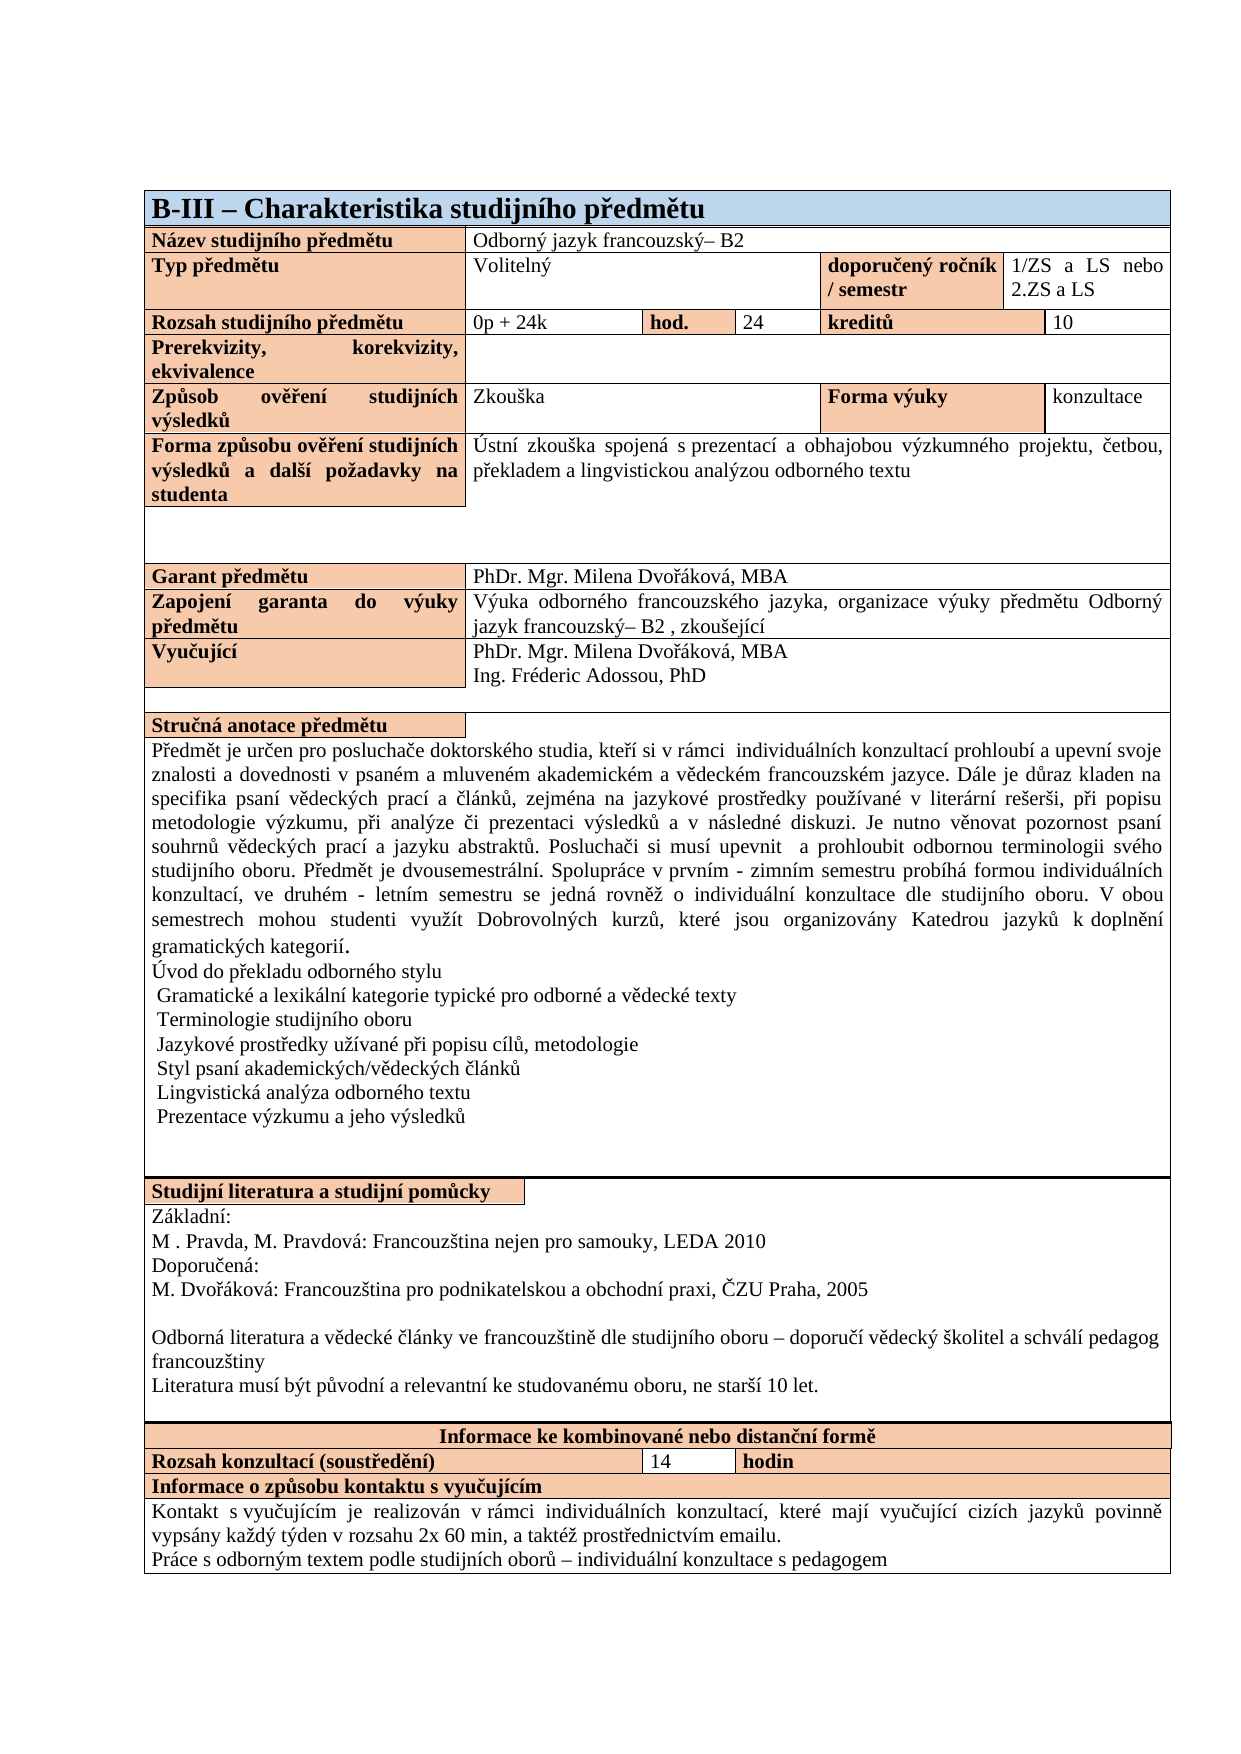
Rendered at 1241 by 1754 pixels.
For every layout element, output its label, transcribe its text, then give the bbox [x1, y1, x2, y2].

table_cell Typ předmětu [145, 253, 465, 309]
table_cell Výuka odborného francouzského jazyka, organizace výuky předmětu Odborný jazyk francouzský– B2 , zkoušející [466, 590, 1170, 638]
table_cell 0p + 24k [466, 310, 642, 334]
table_cell Forma výuky [821, 384, 1044, 432]
table_cell hod. [643, 310, 735, 334]
table_cell Informace ke kombinované nebo distanční formě [145, 1424, 1171, 1448]
table_cell kreditů [821, 310, 1044, 334]
table_cell [145, 506, 1170, 563]
table_cell hodin [736, 1449, 1170, 1473]
table_cell 10 [1046, 310, 1170, 334]
table_cell Kontakt s vyučujícím je realizován v rámci individuálních konzultací, které mají vyučující cizích jazyků povinně vypsány každý týden v rozsahu 2x 60 min, a taktéž prostřednictvím emailu. Práce s odborným textem podle studijních oborů – individuální konzultace s pedagogem [145, 1499, 1170, 1573]
table_cell Základní: M . Pravda, M. Pravdová: Francouzština nejen pro samouky, LEDA 2010 Doporučená: M. Dvořáková: Francouzština pro podnikatelskou a obchodní praxi, ČZU Praha, 2005 Odborná literatura a vědecké články ve francouzštině dle studijního oboru – doporučí vědecký školitel a schválí pedagog francouzštiny Literatura musí být původní a relevantní ke studovanému oboru, ne starší 10 let. [145, 1204, 1170, 1421]
table_cell Forma způsobu ověření studijních výsledků a další požadavky na studenta [145, 434, 465, 506]
table_cell 14 [643, 1449, 735, 1473]
table_cell Garant předmětu [145, 564, 465, 588]
table_cell Způsob ověření studijních výsledků [145, 384, 465, 432]
table_cell Volitelný [466, 253, 820, 309]
table_cell Předmět je určen pro posluchače doktorského studia, kteří si v rámci individuálních konzultací prohloubí a upevní svoje znalosti a dovednosti v psaném a mluveném akademickém a vědeckém francouzském jazyce. Dále je důraz kladen na specifika psaní vědeckých prací a článků, zejména na jazykové prostředky používané v literární rešerši, při popisu metodologie výzkumu, při analýze či prezentaci výsledků a v následné diskuzi. Je nutno věnovat pozornost psaní souhrnů vědeckých prací a jazyku abstraktů. Posluchači si musí upevnit a prohloubit odbornou terminologii svého studijního oboru. Předmět je dvousemestrální. Spolupráce v prvním - zimním semestru probíhá formou individuálních konzultací, ve druhém - letním semestru se jedná rovněž o individuální konzultace dle studijního oboru. V obou semestrech mohou studenti využít Dobrovolných kurzů, které jsou organizovány Katedrou jazyků k doplnění gramatických kategorií. Úvod do překladu odborného stylu Gramatické a lexikální kategorie typické pro odborné a vědecké texty Terminologie studijního oboru Jazykové prostředky užívané při popisu cílů, metodologie Styl psaní akademických/vědeckých článků Lingvistická analýza odborného textu Prezentace výzkumu a jeho výsledků [145, 737, 1170, 1176]
table_cell [466, 713, 1170, 737]
table_header B-III – Charakteristika studijního předmětu [145, 191, 1170, 225]
table_cell PhDr. Mgr. Milena Dvořáková, MBA [466, 564, 1170, 588]
table_cell doporučený ročník / semestr [821, 253, 1003, 309]
table_cell Zkouška [466, 384, 820, 432]
table_cell PhDr. Mgr. Milena Dvořáková, MBA Ing. Fréderic Adossou, PhD [466, 639, 1170, 687]
table_cell [466, 335, 1170, 383]
table_cell 24 [736, 310, 820, 334]
table_cell Vyučující [145, 639, 465, 687]
table_cell konzultace [1046, 384, 1170, 432]
table_cell Rozsah studijního předmětu [145, 310, 465, 334]
table_cell Odborný jazyk francouzský– B2 [466, 228, 1170, 252]
table_cell Prerekvizity, korekvizity, ekvivalence [145, 335, 465, 383]
table_cell Studijní literatura a studijní pomůcky [145, 1179, 524, 1203]
table_cell Rozsah konzultací (soustředění) [145, 1449, 642, 1473]
table_cell [525, 1179, 1170, 1203]
table_cell Název studijního předmětu [145, 228, 465, 252]
table_cell Stručná anotace předmětu [145, 713, 465, 737]
table_cell [145, 687, 1170, 712]
table_cell 1/ZS a LS nebo 2.ZS a LS [1004, 253, 1170, 309]
table_cell Informace o způsobu kontaktu s vyučujícím [145, 1474, 1170, 1498]
table_cell Zapojení garanta do výuky předmětu [145, 590, 465, 638]
table_cell Ústní zkouška spojená s prezentací a obhajobou výzkumného projektu, četbou, překladem a lingvistickou analýzou odborného textu [466, 434, 1170, 506]
